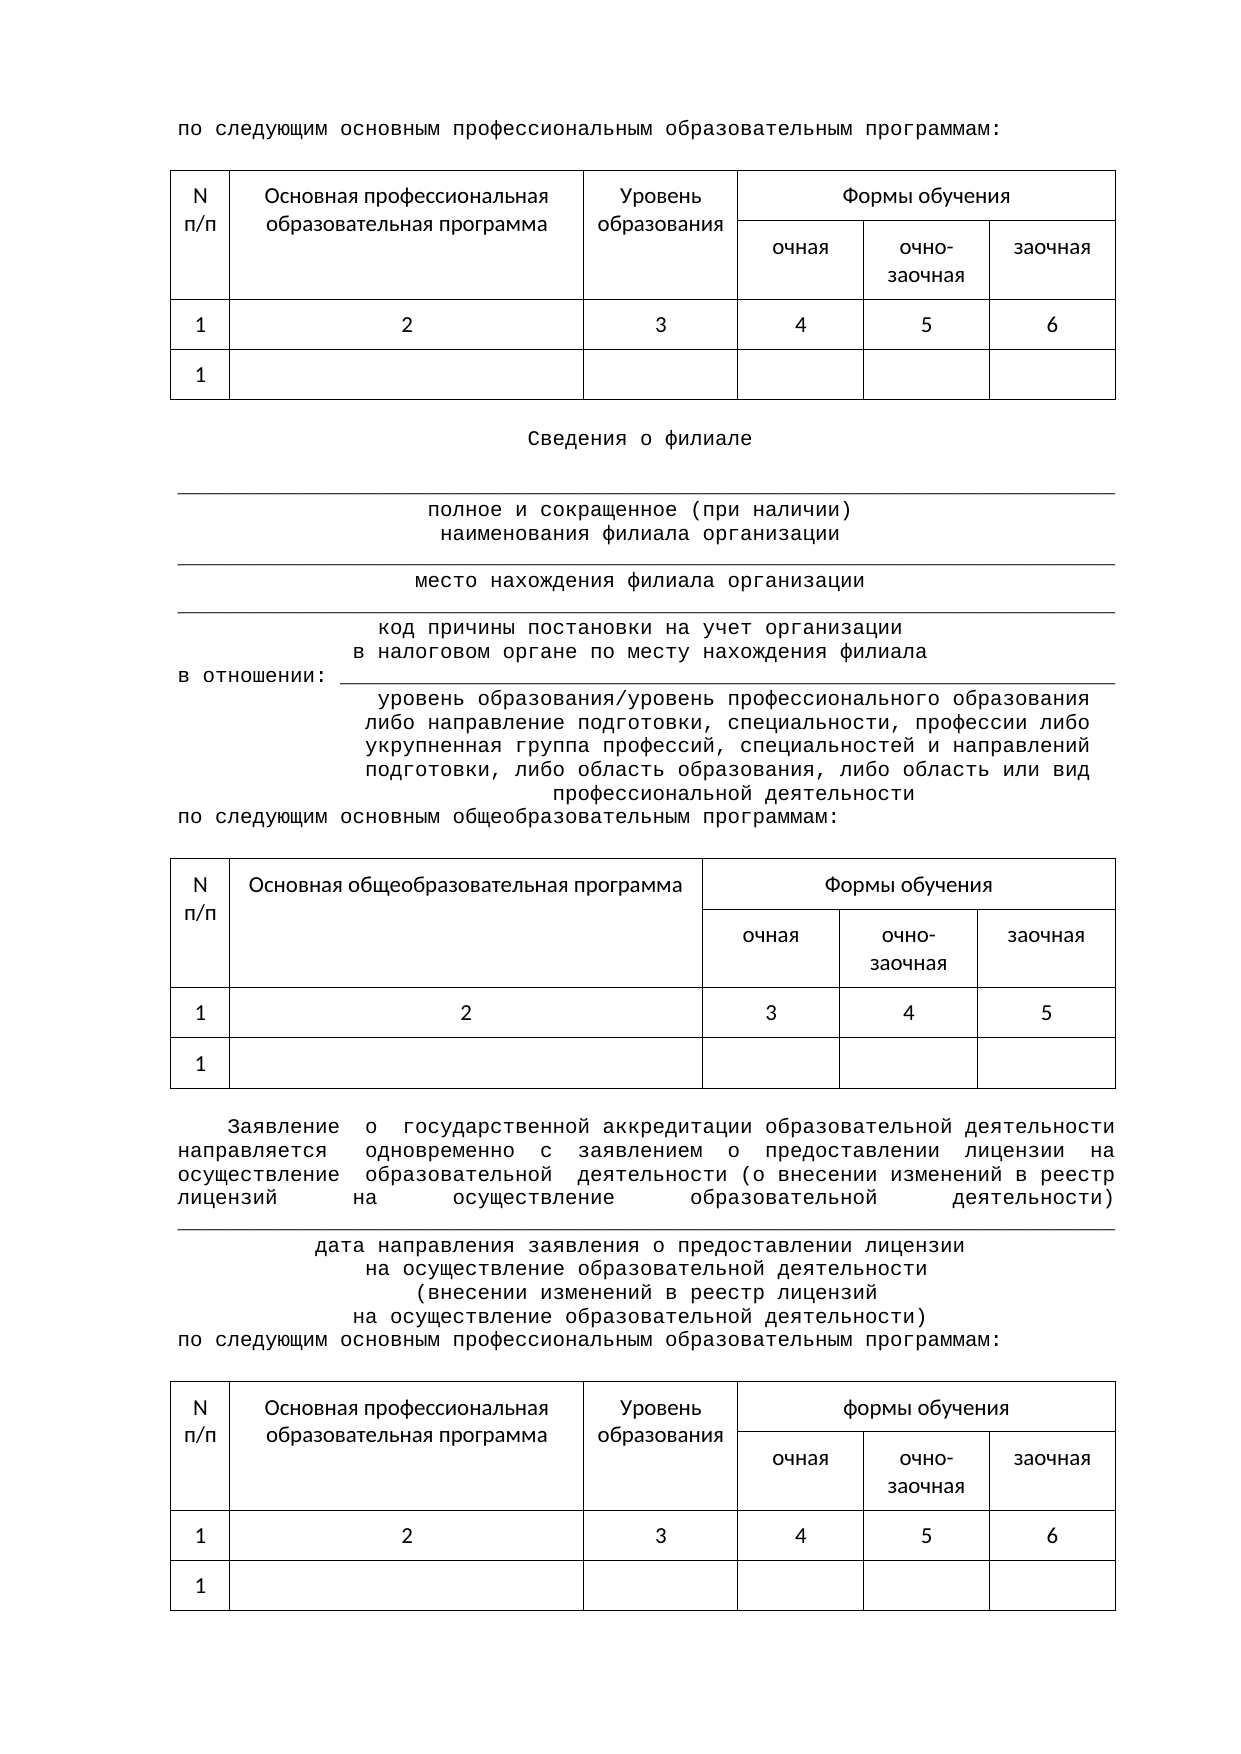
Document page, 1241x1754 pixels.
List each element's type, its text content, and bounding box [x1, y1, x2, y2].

text полное и сокращенное (при наличии) [177, 499, 1152, 523]
table_cell [864, 350, 989, 399]
table_cell [864, 1561, 989, 1610]
table_cell очно-заочная [864, 221, 989, 298]
table_cell 2 [230, 1511, 583, 1560]
text подготовки, либо область образования, либо область или вид [177, 759, 1152, 783]
table_cell 1 [171, 300, 229, 349]
table_header N п/п [171, 171, 229, 298]
table_cell 6 [990, 1511, 1115, 1560]
table_cell 5 [864, 1511, 989, 1560]
text по следующим основным профессиональным образовательным программам: [177, 1329, 1152, 1353]
table_cell 4 [738, 300, 863, 349]
table_cell очно-заочная [864, 1432, 989, 1509]
text на осуществление образовательной деятельности) [177, 1306, 1152, 1329]
text в налоговом органе по месту нахождения филиала [177, 641, 1152, 664]
text лицензий на осуществление образовательной деятельности) [177, 1187, 1152, 1211]
text в отношении: ______________________________________________________________ [177, 664, 1152, 688]
text ___________________________________________________________________________ [177, 1211, 1152, 1235]
table_cell [230, 1561, 583, 1610]
table_cell [978, 1038, 1115, 1087]
table_cell заочная [990, 221, 1115, 298]
text ___________________________________________________________________________ [177, 475, 1152, 499]
table_cell [990, 1561, 1115, 1610]
text (внесении изменений в реестр лицензий [177, 1282, 1152, 1306]
table_cell 6 [990, 300, 1115, 349]
table_cell 1 [171, 1038, 229, 1087]
table_cell [584, 1561, 737, 1610]
table_cell 1 [171, 1511, 229, 1560]
text ___________________________________________________________________________ [177, 594, 1152, 617]
text либо направление подготовки, специальности, профессии либо [177, 712, 1152, 736]
table_cell 3 [584, 300, 737, 349]
text наименования филиала организации [177, 523, 1152, 546]
table_header формы обучения [738, 1382, 1115, 1431]
table_cell [990, 350, 1115, 399]
text профессиональной деятельности [177, 783, 1152, 806]
table_cell [840, 1038, 977, 1087]
table_header Формы обучения [738, 171, 1115, 220]
text место нахождения филиала организации [177, 570, 1152, 594]
table_cell заочная [990, 1432, 1115, 1509]
table_header N п/п [171, 859, 229, 987]
table_cell 2 [230, 300, 583, 349]
table_cell 3 [703, 988, 839, 1037]
text дата направления заявления о предоставлении лицензии [177, 1235, 1152, 1258]
text по следующим основным общеобразовательным программам: [177, 806, 1152, 830]
table_cell заочная [978, 910, 1115, 987]
text осуществление образовательной деятельности (о внесении изменений в реестр [177, 1164, 1152, 1187]
table_cell очная [738, 1432, 863, 1509]
table_cell [738, 350, 863, 399]
table_cell 3 [584, 1511, 737, 1560]
table_header Уровень образования [584, 171, 737, 298]
table_cell 1 [171, 350, 229, 399]
text код причины постановки на учет организации [177, 617, 1152, 641]
table_header Формы обучения [703, 859, 1115, 908]
text ___________________________________________________________________________ [177, 546, 1152, 570]
table_cell очная [738, 221, 863, 298]
text Заявление о государственной аккредитации образовательной деятельности [177, 1116, 1152, 1140]
table_cell 2 [230, 988, 702, 1037]
table_header Уровень образования [584, 1382, 737, 1509]
table_cell 5 [978, 988, 1115, 1037]
table_header Основная общеобразовательная программа [230, 859, 702, 987]
text Сведения о филиале [177, 428, 1152, 452]
table_cell [230, 350, 583, 399]
table_cell 4 [840, 988, 977, 1037]
table_cell [230, 1038, 702, 1087]
table_cell [703, 1038, 839, 1087]
table_cell [738, 1561, 863, 1610]
table_cell 5 [864, 300, 989, 349]
table_cell очно-заочная [840, 910, 977, 987]
table_header Основная профессиональная образовательная программа [230, 171, 583, 298]
table_cell [584, 350, 737, 399]
table_header N п/п [171, 1382, 229, 1509]
table_cell 1 [171, 1561, 229, 1610]
table_cell 4 [738, 1511, 863, 1560]
text на осуществление образовательной деятельности [177, 1258, 1152, 1282]
table_cell очная [703, 910, 839, 987]
text уровень образования/уровень профессионального образования [177, 688, 1152, 712]
text укрупненная группа профессий, специальностей и направлений [177, 736, 1152, 759]
text по следующим основным профессиональным образовательным программам: [177, 118, 1152, 142]
table_header Основная профессиональная образовательная программа [230, 1382, 583, 1509]
table_cell 1 [171, 988, 229, 1037]
text направляется одновременно с заявлением о предоставлении лицензии на [177, 1140, 1152, 1164]
